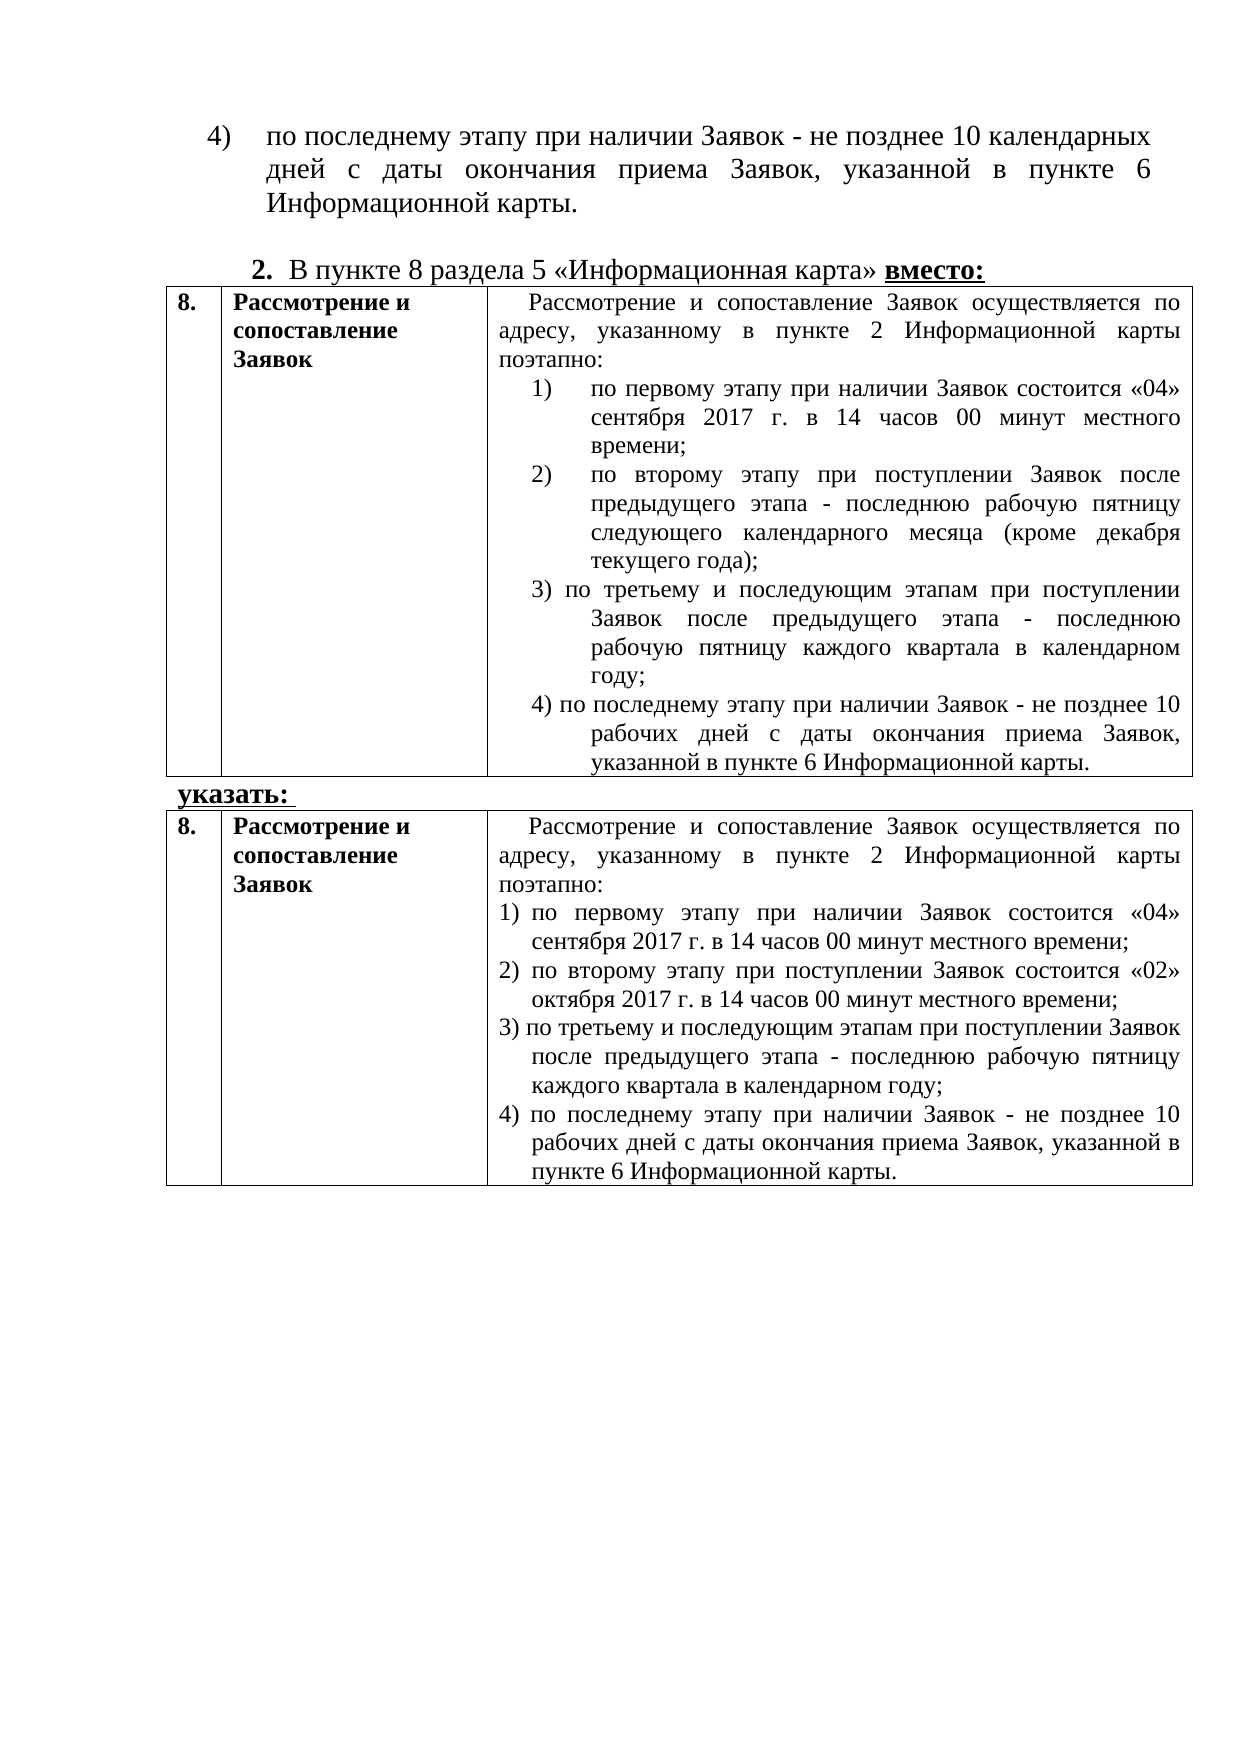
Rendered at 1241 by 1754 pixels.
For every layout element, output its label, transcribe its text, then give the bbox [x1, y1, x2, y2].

list по последнему этапу при наличии Заявок - не позднее 10 календарных дней с даты окончания приема Заявок, указанной в пункте 6 Информационной карты. [207, 118, 1152, 219]
table_header Рассмотрение и сопоставление Заявок [222, 811, 487, 1185]
table_header 8. [167, 811, 221, 1185]
table_header Рассмотрение и сопоставление Заявок осуществляется по адресу, указанному в пункте 2 Информационной карты поэтапно: по первому этапу при наличии Заявок состоится «04» сентября 2017 г. в 14 часов 00 минут местного времени; по второму этапу при поступлении Заявок после предыдущего этапа - последнюю рабочую пятницу следующего календарного месяца (кроме декабря текущего года); 3) по третьему и последующим этапам при поступлении Заявок после предыдущего этапа - последнюю рабочую пятницу каждого квартала в календарном году; 4) по последнему этапу при наличии Заявок - не позднее 10 рабочих дней с даты окончания приема Заявок, указанной в пункте 6 Информационной карты. [488, 287, 1192, 776]
table_header Рассмотрение и сопоставление Заявок осуществляется по адресу, указанному в пункте 2 Информационной карты поэтапно: по первому этапу при наличии Заявок состоится «04» сентября 2017 г. в 14 часов 00 минут местного времени; по второму этапу при поступлении Заявок состоится «02» октября 2017 г. в 14 часов 00 минут местного времени; 3) по третьему и последующим этапам при поступлении Заявок после предыдущего этапа - последнюю рабочую пятницу каждого квартала в календарном году; 4) по последнему этапу при наличии Заявок - не позднее 10 рабочих дней с даты окончания приема Заявок, указанной в пункте 6 Информационной карты. [488, 811, 1192, 1185]
text указать: [177, 777, 1152, 810]
table_header 8. [167, 287, 221, 776]
list В пункте 8 раздела 5 «Информационная карта» вместо: [251, 252, 1152, 286]
table_header Рассмотрение и сопоставление Заявок [222, 287, 487, 776]
